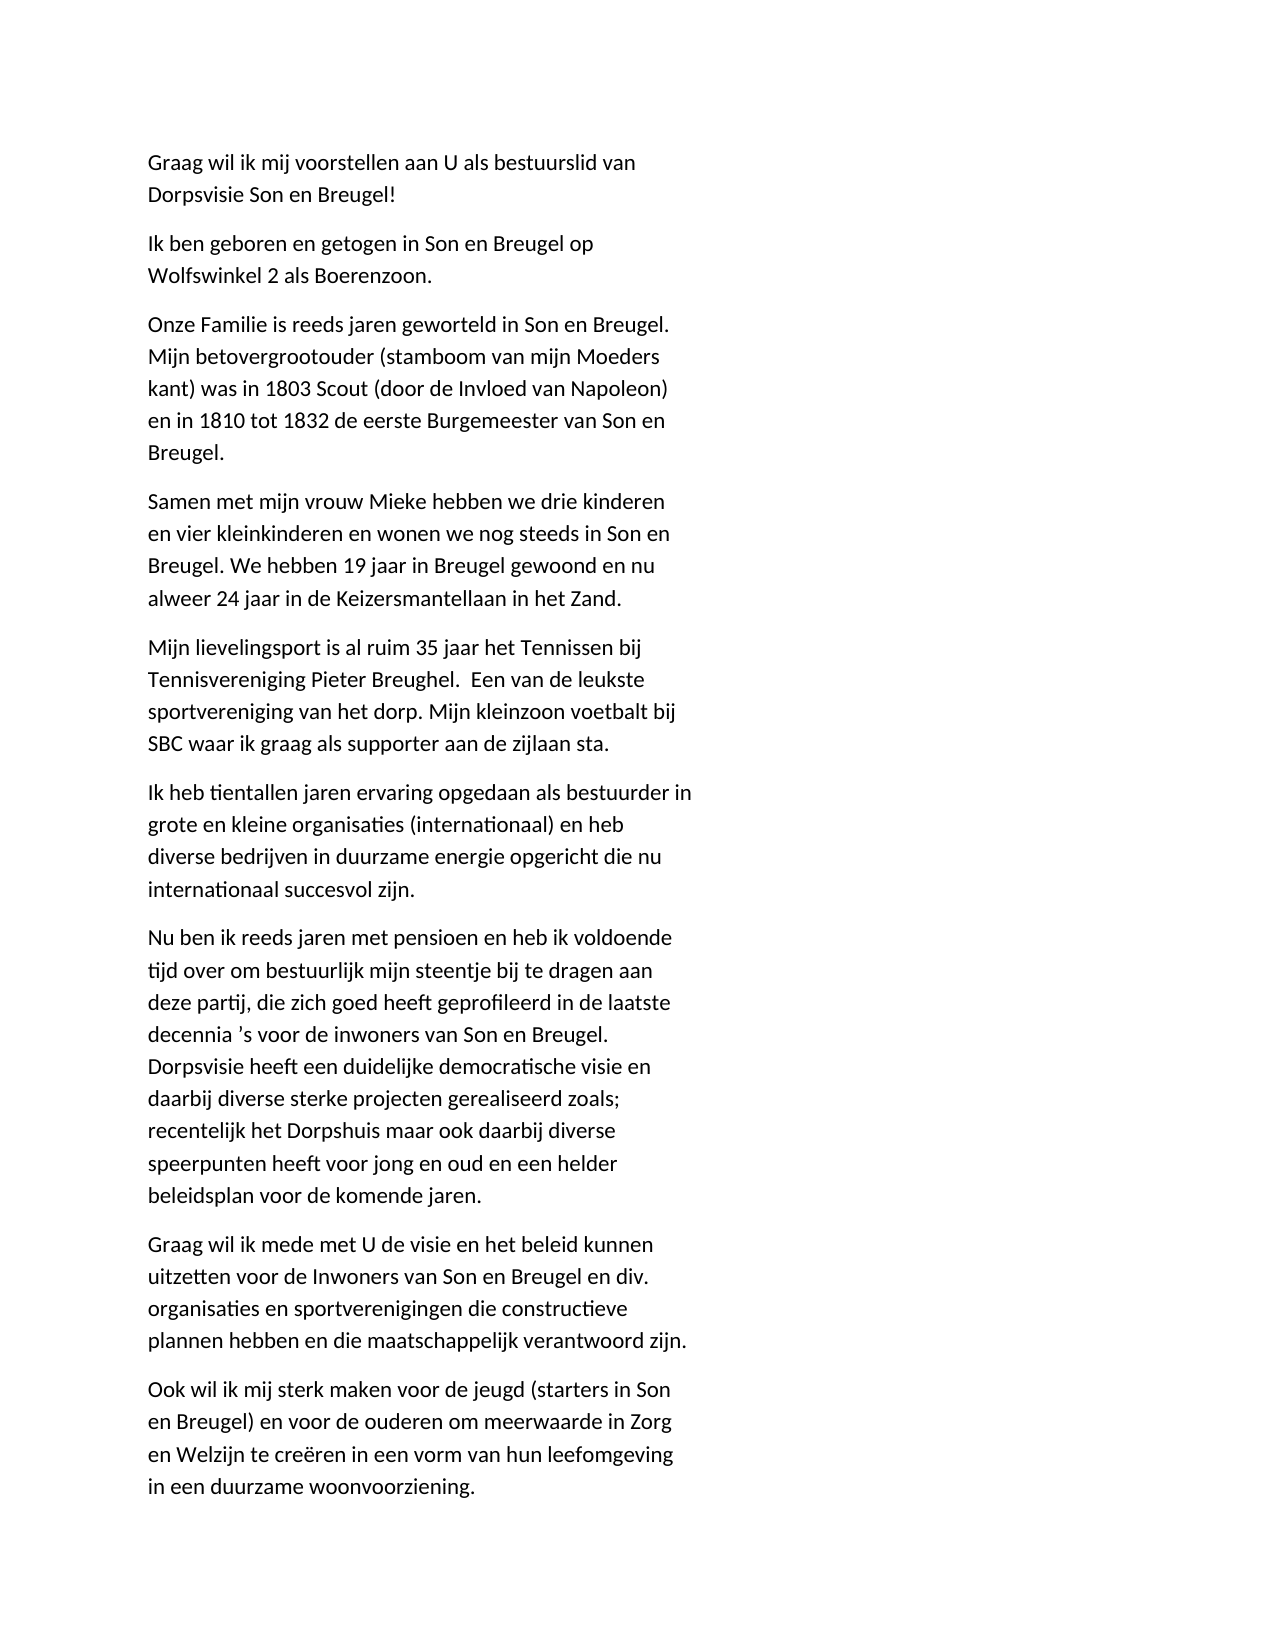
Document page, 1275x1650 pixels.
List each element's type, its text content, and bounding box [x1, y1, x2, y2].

text Ik heb tientallen jaren ervaring opgedaan als bestuurder in grote en kleine organisaties (internationaal) en heb diverse bedrijven in duurzame energie opgericht die nu internationaal succesvol zijn. [148, 778, 694, 903]
text Ik ben geboren en getogen in Son en Breugel op Wolfswinkel 2 als Boerenzoon. [148, 229, 694, 289]
text Graag wil ik mede met U de visie en het beleid kunnen uitzetten voor de Inwoners van Son en Breugel en div. organisaties en sportverenigingen die constructieve plannen hebben en die maatschappelijk verantwoord zijn. [148, 1230, 694, 1354]
text Onze Familie is reeds jaren geworteld in Son en Breugel. Mijn betovergrootouder (stamboom van mijn Moeders kant) was in 1803 Scout (door de Invloed van Napoleon) en in 1810 tot 1832 de eerste Burgemeester van Son en Breugel. [148, 310, 694, 466]
text Ook wil ik mij sterk maken voor de jeugd (starters in Son en Breugel) en voor de ouderen om meerwaarde in Zorg en Welzijn te creëren in een vorm van hun leefomgeving in een duurzame woonvoorziening. [148, 1375, 694, 1500]
text Nu ben ik reeds jaren met pensioen en heb ik voldoende tijd over om bestuurlijk mijn steentje bij te dragen aan deze partij, die zich goed heeft geprofileerd in de laatste decennia ’s voor de inwoners van Son en Breugel. Dorpsvisie heeft een duidelijke democratische visie en daarbij diverse sterke projecten gerealiseerd zoals; recentelijk het Dorpshuis maar ook daarbij diverse speerpunten heeft voor jong en oud en een helder beleidsplan voor de komende jaren. [148, 923, 694, 1209]
text Samen met mijn vrouw Mieke hebben we drie kinderen en vier kleinkinderen en wonen we nog steeds in Son en Breugel. We hebben 19 jaar in Breugel gewoond en nu alweer 24 jaar in de Keizersmantellaan in het Zand. [148, 487, 694, 612]
text Graag wil ik mij voorstellen aan U als bestuurslid van Dorpsvisie Son en Breugel! [148, 148, 694, 208]
text Mijn lievelingsport is al ruim 35 jaar het Tennissen bij Tennisvereniging Pieter Breughel. Een van de leukste sportvereniging van het dorp. Mijn kleinzoon voetbalt bij SBC waar ik graag als supporter aan de zijlaan sta. [148, 633, 694, 757]
